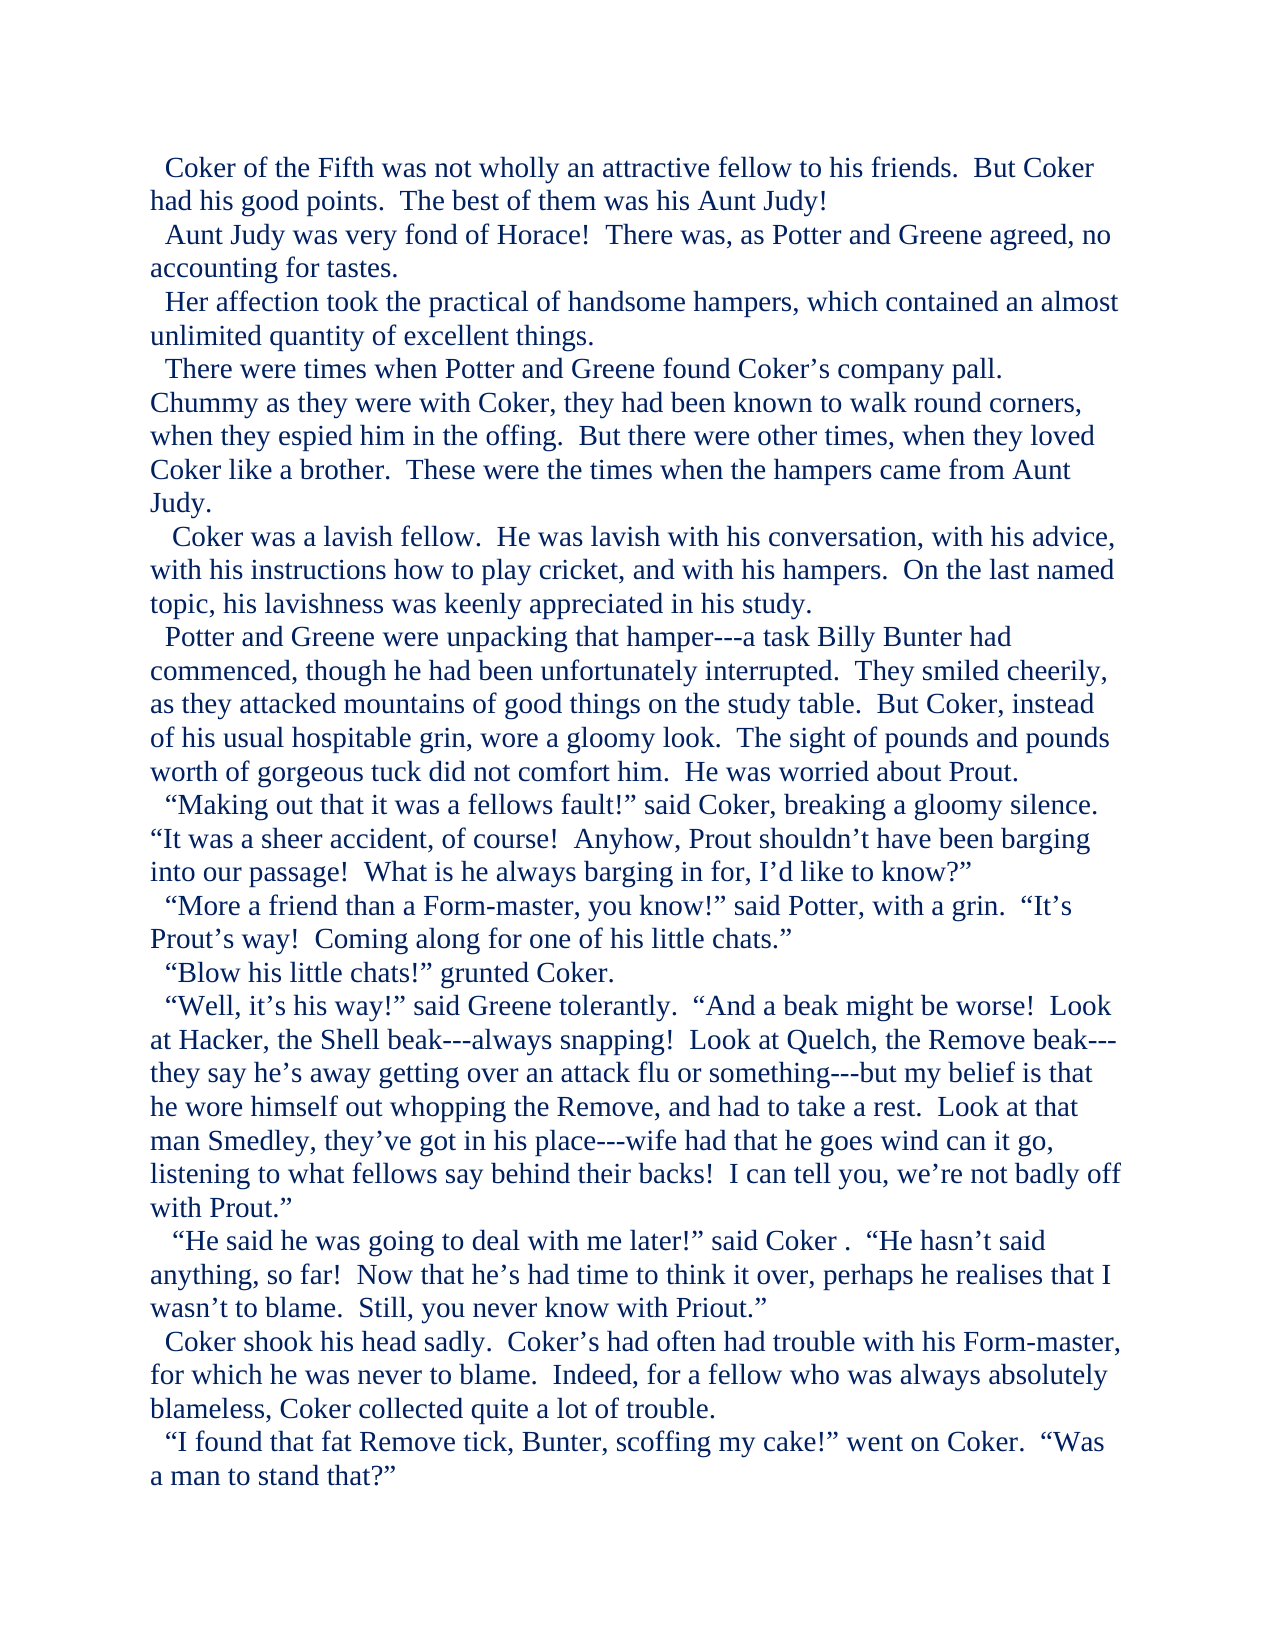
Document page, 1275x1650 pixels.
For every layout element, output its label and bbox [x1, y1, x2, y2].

text [150, 150, 1125, 1492]
